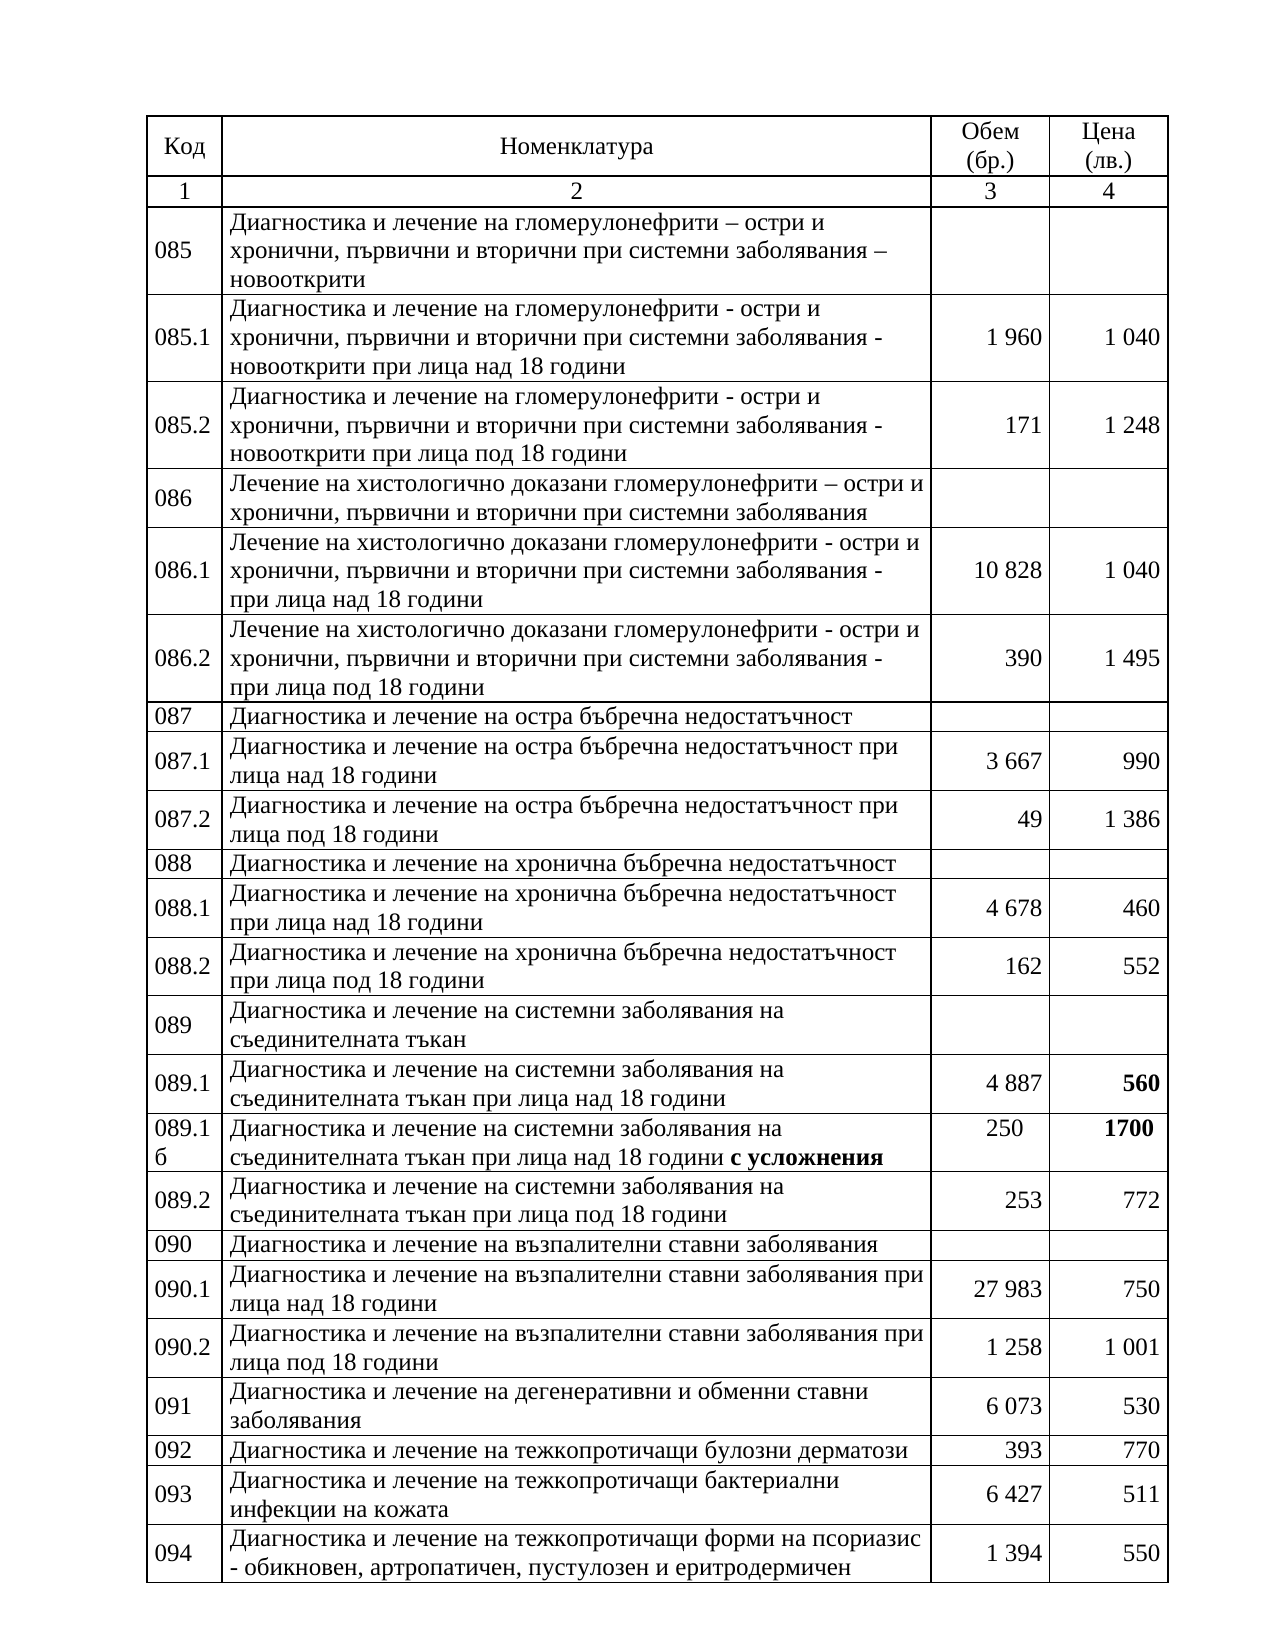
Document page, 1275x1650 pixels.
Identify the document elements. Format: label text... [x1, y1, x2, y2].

table_cell 253 [932, 1172, 1049, 1229]
table_cell 1 394 [932, 1525, 1049, 1582]
table_cell 091 [148, 1378, 221, 1435]
table_cell 1 386 [1050, 791, 1167, 848]
table_cell 1 [148, 177, 221, 206]
table_cell 250 [932, 1114, 1049, 1171]
table_cell [1050, 1231, 1167, 1259]
table_cell 090 [148, 1231, 221, 1259]
table_cell 085 [148, 208, 221, 293]
table_cell Диагностика и лечение на тежкопротичащи форми на псориазис - обикновен, артропатичен, пустулозен и еритродермичен [223, 1525, 930, 1582]
table_cell 085.1 [148, 295, 221, 381]
table_cell 460 [1050, 879, 1167, 937]
table_cell 390 [932, 615, 1049, 701]
table_cell [932, 208, 1049, 293]
table_cell Диагностика и лечение на тежкопротичащи булозни дерматози [223, 1436, 930, 1465]
table_cell 086 [148, 469, 221, 527]
table_cell 3 [932, 177, 1049, 206]
table_cell Диагностика и лечение на остра бъбречна недостатъчност [223, 703, 930, 731]
table_cell 090.1 [148, 1261, 221, 1318]
table_cell Диагностика и лечение на хронична бъбречна недостатъчност при лица под 18 години [223, 938, 930, 995]
table_cell 2 [223, 177, 930, 206]
table_cell [1050, 469, 1167, 527]
table_cell 4 678 [932, 879, 1049, 937]
table_cell 750 [1050, 1261, 1167, 1318]
table_cell Диагностика и лечение на системни заболявания на съединителната тъкан [223, 996, 930, 1054]
table_cell Диагностика и лечение на хронична бъбречна недостатъчност [223, 850, 930, 878]
table_cell [1050, 208, 1167, 293]
table_cell Диагностика и лечение на възпалителни ставни заболявания при лица под 18 години [223, 1319, 930, 1377]
table_cell 49 [932, 791, 1049, 848]
table_cell 089.1б [148, 1114, 221, 1171]
table_cell 088.1 [148, 879, 221, 937]
table_cell 089.2 [148, 1172, 221, 1229]
table_cell 094 [148, 1525, 221, 1582]
table_cell 089 [148, 996, 221, 1054]
table_cell Диагностика и лечение на системни заболявания на съединителната тъкан при лица над 18 години с усложнения [223, 1114, 930, 1171]
table_cell Диагностика и лечение на възпалителни ставни заболявания при лица над 18 години [223, 1261, 930, 1318]
table_cell 162 [932, 938, 1049, 995]
table_cell 772 [1050, 1172, 1167, 1229]
table_cell 1 040 [1050, 528, 1167, 614]
table_cell 552 [1050, 938, 1167, 995]
table_header Обем (бр.) [932, 117, 1049, 175]
table_cell Диагностика и лечение на системни заболявания на съединителната тъкан при лица под 18 години [223, 1172, 930, 1229]
table_cell [1050, 996, 1167, 1054]
table_cell 560 [1050, 1055, 1167, 1112]
table_cell 090.2 [148, 1319, 221, 1377]
table_cell 088 [148, 850, 221, 878]
table_cell 393 [932, 1436, 1049, 1465]
table_cell Лечение на хистологично доказани гломерулонефрити - остри и хронични, първични и вторични при системни заболявания - при лица над 18 години [223, 528, 930, 614]
table_cell 1 495 [1050, 615, 1167, 701]
table_cell 1 258 [932, 1319, 1049, 1377]
table_cell 092 [148, 1436, 221, 1465]
table_header Номенклатура [223, 117, 930, 175]
table_cell 086.1 [148, 528, 221, 614]
table_cell 4 [1050, 177, 1167, 206]
table_cell 6 427 [932, 1466, 1049, 1523]
table_header Код [148, 117, 221, 175]
table_cell Диагностика и лечение на остра бъбречна недостатъчност при лица под 18 години [223, 791, 930, 848]
table_cell Диагностика и лечение на възпалителни ставни заболявания [223, 1231, 930, 1259]
table_cell [932, 469, 1049, 527]
table_header Цена (лв.) [1050, 117, 1167, 175]
table_cell 087.1 [148, 732, 221, 790]
table_cell Лечение на хистологично доказани гломерулонефрити - остри и хронични, първични и вторични при системни заболявания - при лица под 18 години [223, 615, 930, 701]
table_cell Диагностика и лечение на системни заболявания на съединителната тъкан при лица над 18 години [223, 1055, 930, 1112]
table_cell 085.2 [148, 382, 221, 468]
table_cell 1700 [1050, 1114, 1167, 1171]
table_cell 10 828 [932, 528, 1049, 614]
table_cell [932, 1231, 1049, 1259]
table_cell 770 [1050, 1436, 1167, 1465]
table_cell Диагностика и лечение на хронична бъбречна недостатъчност при лица над 18 години [223, 879, 930, 937]
table_cell Диагностика и лечение на остра бъбречна недостатъчност при лица над 18 години [223, 732, 930, 790]
table_cell 990 [1050, 732, 1167, 790]
table_cell 1 001 [1050, 1319, 1167, 1377]
table_cell Диагностика и лечение на тежкопротичащи бактериални инфекции на кожата [223, 1466, 930, 1523]
table_cell [932, 703, 1049, 731]
table_cell 1 248 [1050, 382, 1167, 468]
table_cell 6 073 [932, 1378, 1049, 1435]
table_cell 086.2 [148, 615, 221, 701]
table_cell 550 [1050, 1525, 1167, 1582]
table_cell Диагностика и лечение на гломерулонефрити – остри и хронични, първични и вторични при системни заболявания – новооткрити [223, 208, 930, 293]
table_cell 087.2 [148, 791, 221, 848]
table_cell 171 [932, 382, 1049, 468]
table_cell 1 960 [932, 295, 1049, 381]
table_cell Лечение на хистологично доказани гломерулонефрити – остри и хронични, първични и вторични при системни заболявания [223, 469, 930, 527]
table_cell 089.1 [148, 1055, 221, 1112]
table_cell 087 [148, 703, 221, 731]
table_cell 3 667 [932, 732, 1049, 790]
table_cell 093 [148, 1466, 221, 1523]
table_cell [1050, 703, 1167, 731]
table_cell [932, 996, 1049, 1054]
table_cell Диагностика и лечение на гломерулонефрити - остри и хронични, първични и вторични при системни заболявания - новооткрити при лица над 18 години [223, 295, 930, 381]
table_cell Диагностика и лечение на дегенеративни и обменни ставни заболявания [223, 1378, 930, 1435]
table_cell 088.2 [148, 938, 221, 995]
table_cell 1 040 [1050, 295, 1167, 381]
table_cell 530 [1050, 1378, 1167, 1435]
table_cell 511 [1050, 1466, 1167, 1523]
table_cell Диагностика и лечение на гломерулонефрити - остри и хронични, първични и вторични при системни заболявания - новооткрити при лица под 18 години [223, 382, 930, 468]
table_cell [1050, 850, 1167, 878]
table_cell 4 887 [932, 1055, 1049, 1112]
table_cell 27 983 [932, 1261, 1049, 1318]
table_cell [932, 850, 1049, 878]
